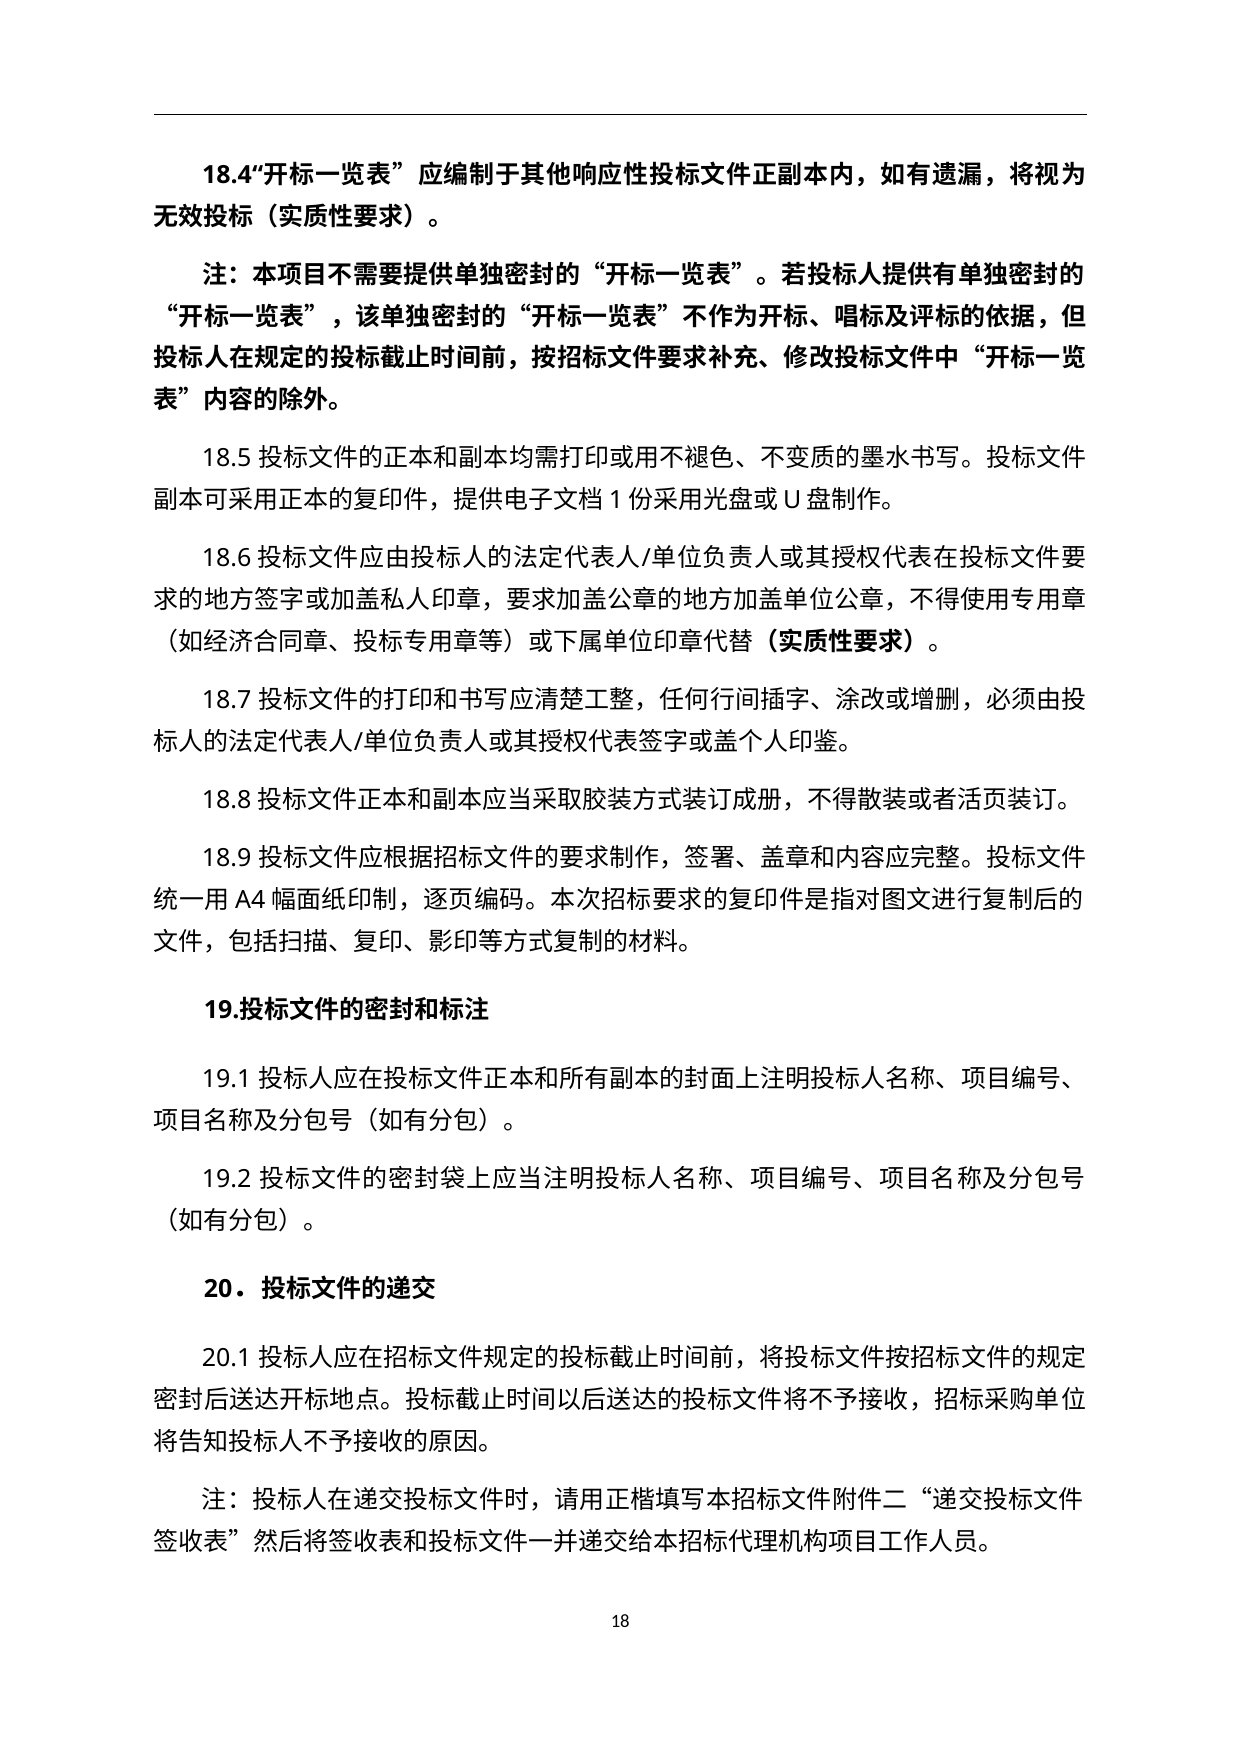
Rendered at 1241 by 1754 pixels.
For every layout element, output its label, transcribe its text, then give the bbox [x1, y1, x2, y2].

text 20.1 投标人应在招标文件规定的投标截止时间前，将投标文件按招标文件的规定密封后送达开标地点。投标截止时间以后送达的投标文件将不予接收，招标采购单位将告知投标人不予接收的原因。 [153, 1333, 1087, 1458]
subtitle 19.投标文件的密封和标注 [153, 985, 1087, 1027]
text 18.4“开标一览表”应编制于其他响应性投标文件正副本内，如有遗漏，将视为无效投标（实质性要求）。 [153, 150, 1087, 233]
text 注：本项目不需要提供单独密封的“开标一览表”。若投标人提供有单独密封的“开标一览表”，该单独密封的“开标一览表”不作为开标、唱标及评标的依据，但投标人在规定的投标截止时间前，按招标文件要求补充、修改投标文件中“开标一览表”内容的除外。 [153, 250, 1087, 417]
text 18.7 投标文件的打印和书写应清楚工整，任何行间插字、涂改或增删，必须由投标人的法定代表人/单位负责人或其授权代表签字或盖个人印鉴。 [153, 675, 1087, 758]
text 注：投标人在递交投标文件时，请用正楷填写本招标文件附件二“递交投标文件签收表”然后将签收表和投标文件一并递交给本招标代理机构项目工作人员。 [153, 1475, 1087, 1558]
subtitle 20．投标文件的递交 [153, 1264, 1087, 1306]
text 18.9 投标文件应根据招标文件的要求制作，签署、盖章和内容应完整。投标文件统一用A4幅面纸印制，逐页编码。本次招标要求的复印件是指对图文进行复制后的文件，包括扫描、复印、影印等方式复制的材料。 [153, 833, 1087, 958]
text 18.8 投标文件正本和副本应当采取胶装方式装订成册，不得散装或者活页装订。 [153, 775, 1087, 817]
text 18.6投标文件应由投标人的法定代表人/单位负责人或其授权代表在投标文件要求的地方签字或加盖私人印章，要求加盖公章的地方加盖单位公章，不得使用专用章（如经济合同章、投标专用章等）或下属单位印章代替（实质性要求）。 [153, 533, 1087, 658]
text 19.1 投标人应在投标文件正本和所有副本的封面上注明投标人名称、项目编号、项目名称及分包号（如有分包）。 [153, 1054, 1087, 1137]
text 19.2 投标文件的密封袋上应当注明投标人名称、项目编号、项目名称及分包号（如有分包）。 [153, 1154, 1087, 1237]
text 18.5 投标文件的正本和副本均需打印或用不褪色、不变质的墨水书写。投标文件副本可采用正本的复印件，提供电子文档1份采用光盘或U盘制作。 [153, 433, 1087, 517]
